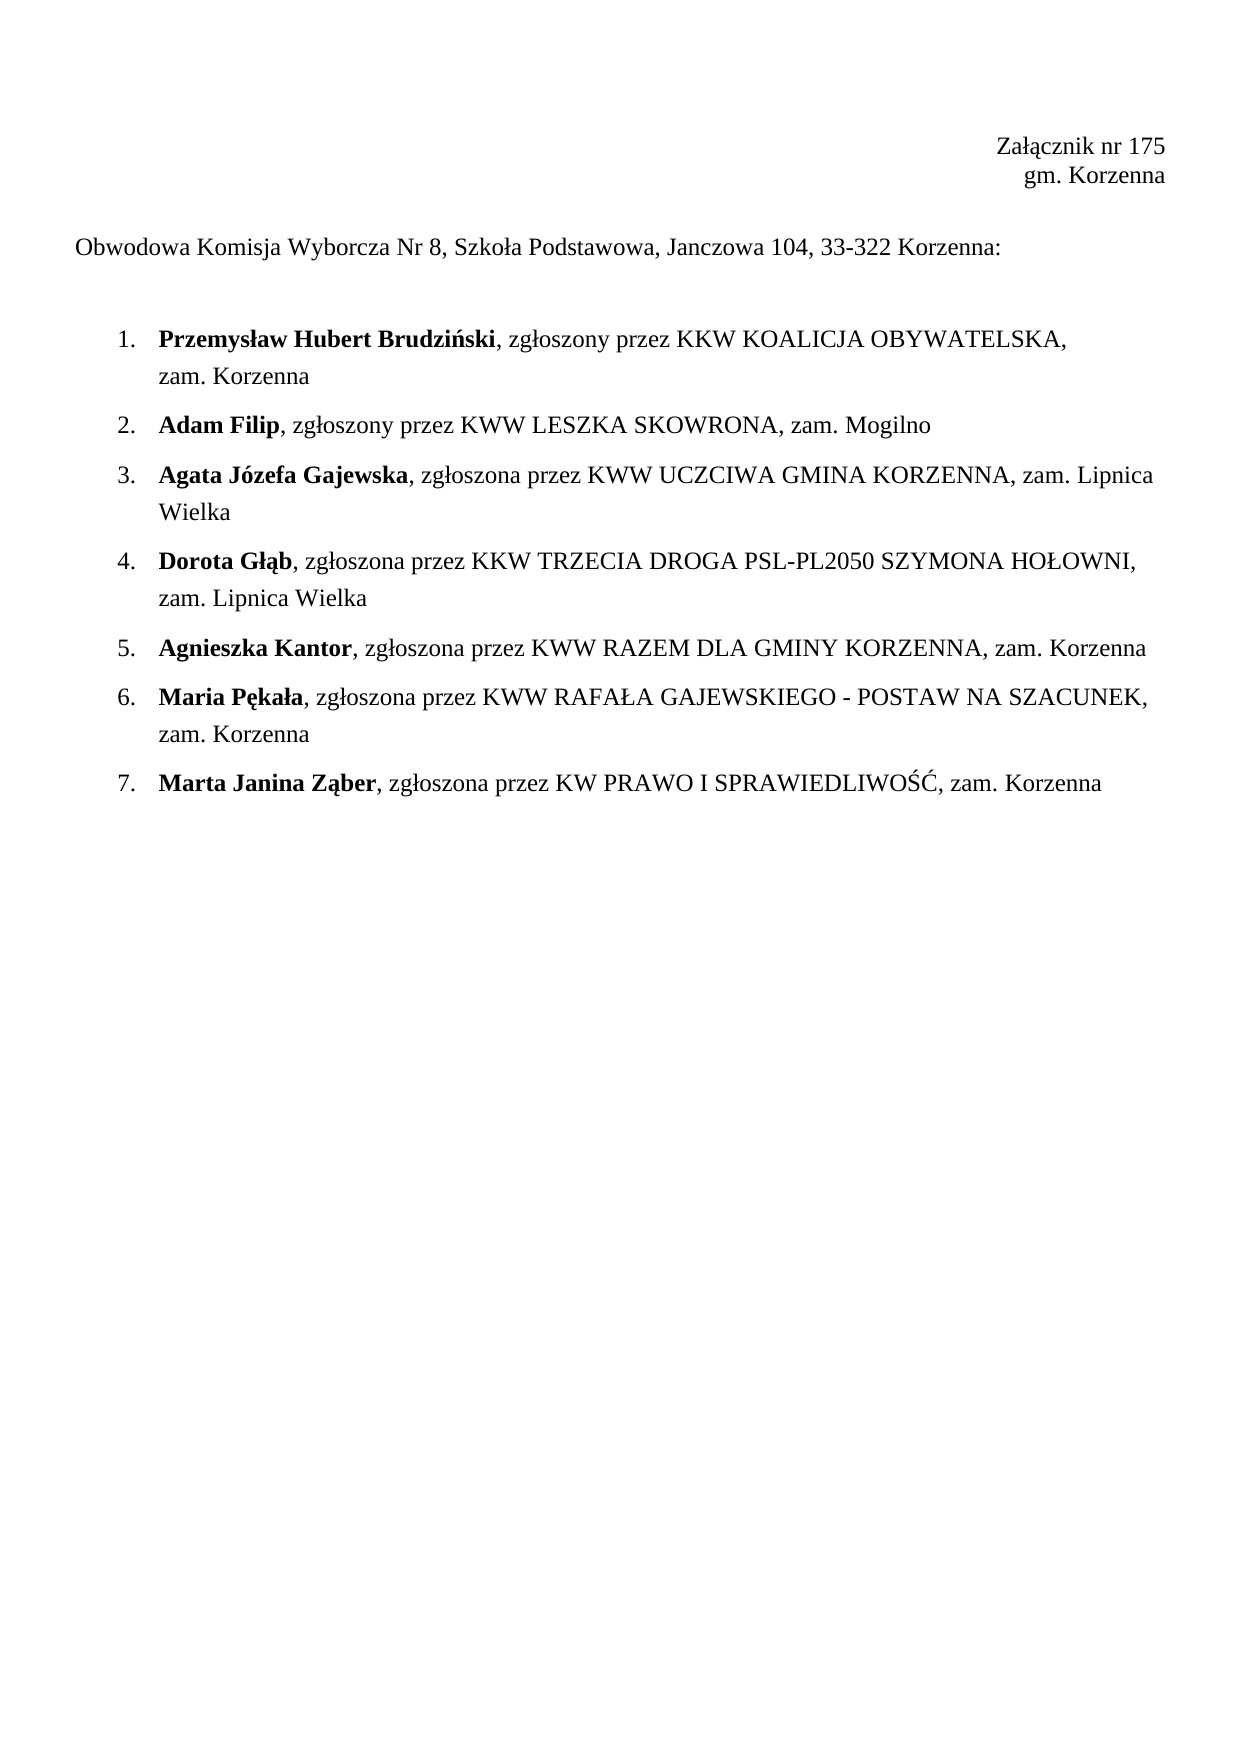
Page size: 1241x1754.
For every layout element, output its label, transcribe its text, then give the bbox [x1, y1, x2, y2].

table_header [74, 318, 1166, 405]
text Obwodowa Komisja Wyborcza Nr 8, Szkoła Podstawowa, Janczowa 104, 33-322 Korzenna: [75, 232, 1165, 261]
text Załącznik nr 175 [607, 131, 1165, 160]
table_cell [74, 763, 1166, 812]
text gm. Korzenna [75, 160, 1165, 189]
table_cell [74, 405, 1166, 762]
